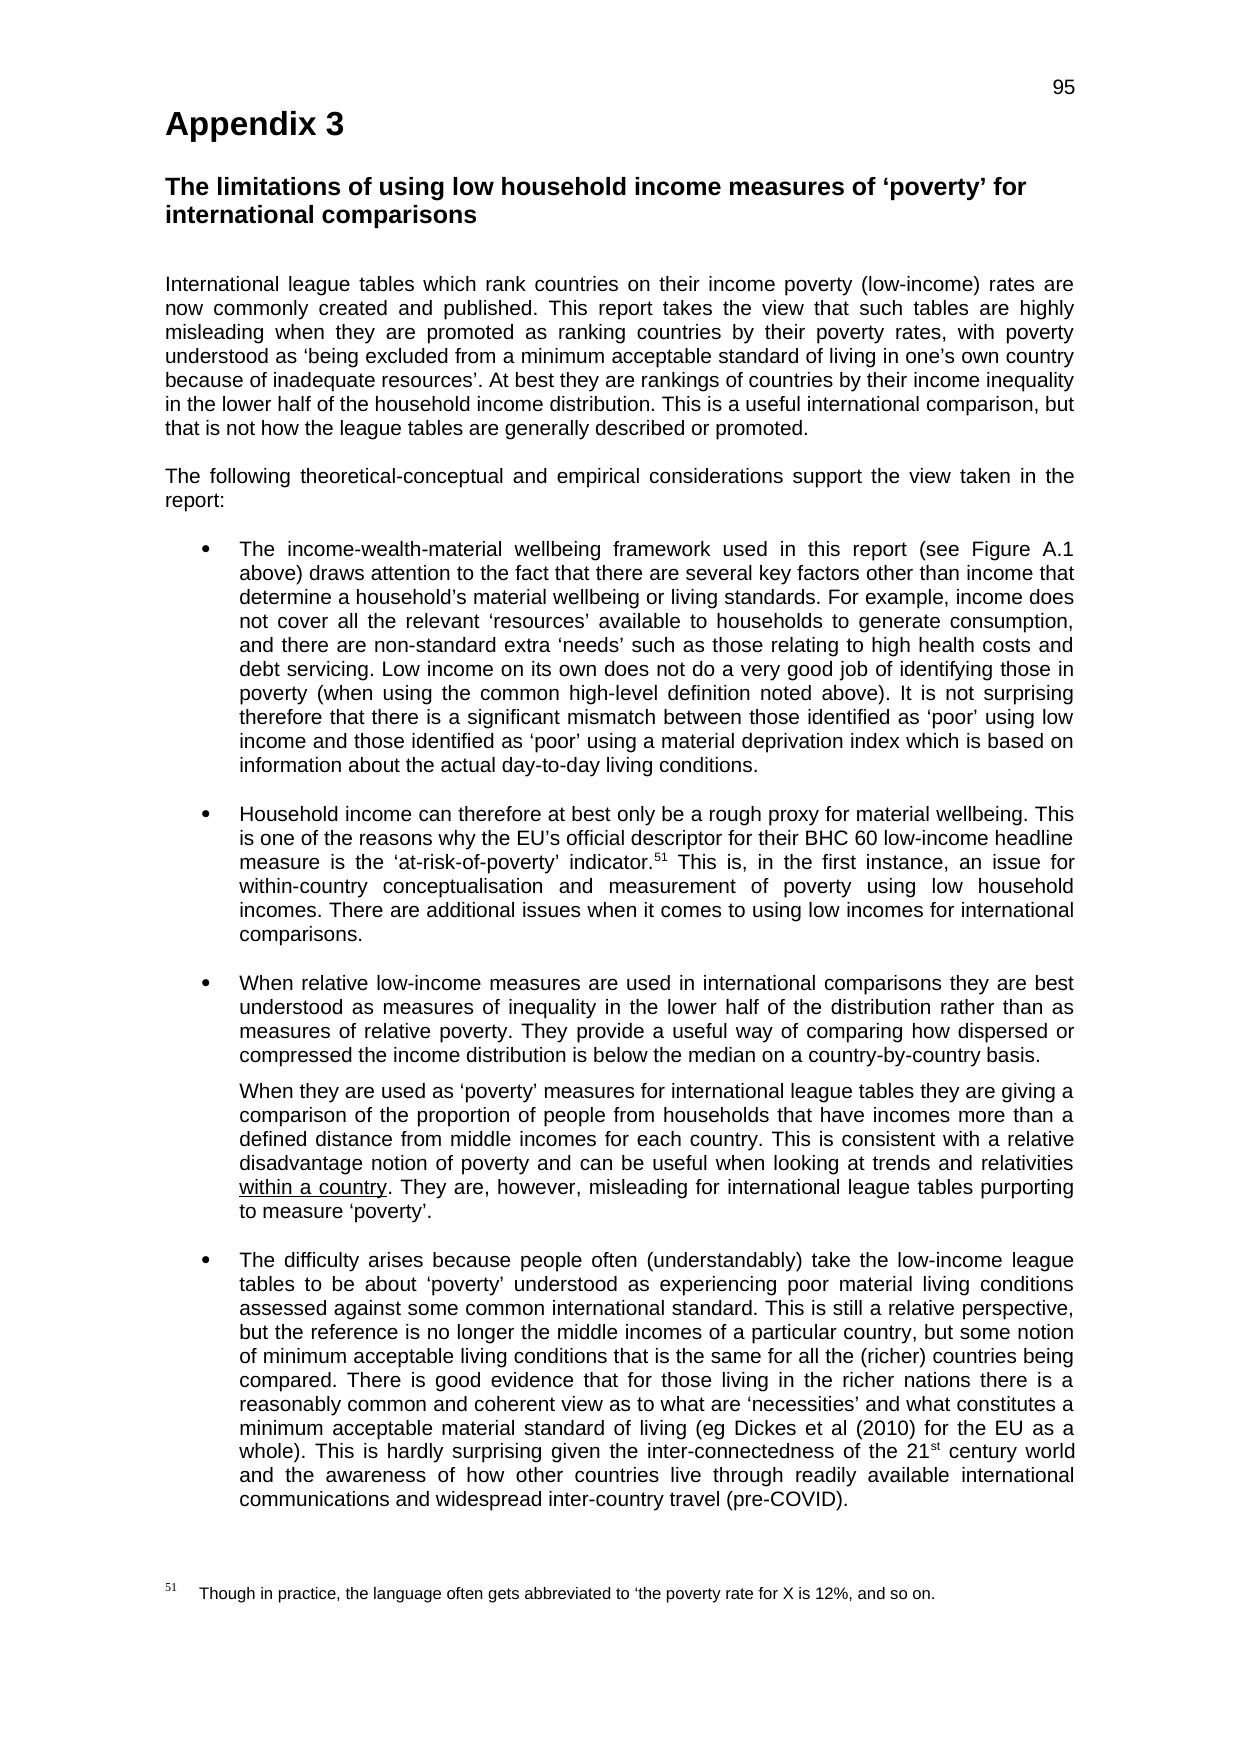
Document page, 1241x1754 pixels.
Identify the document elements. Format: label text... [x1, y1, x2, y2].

text International league tables which rank countries on their income poverty (low-income) rates are now commonly created and published. This report takes the view that such tables are highly misleading when they are promoted as ranking countries by their poverty rates, with poverty understood as ‘being excluded from a minimum acceptable standard of living in one’s own country because of inadequate resources’. At best they are rankings of countries by their income inequality in the lower half of the household income distribution. This is a useful international comparison, but that is not how the league tables are generally described or promoted. [165, 272, 1075, 440]
text The following theoretical-conceptual and empirical considerations support the view taken in the report: [165, 464, 1075, 512]
text When they are used as ‘poverty’ measures for international league tables they are giving a comparison of the proportion of people from households that have incomes more than a defined distance from middle incomes for each country. This is consistent with a relative disadvantage notion of poverty and can be useful when looking at trends and relativities within a country. They are, however, misleading for international league tables purporting to measure ‘poverty’. [239, 1079, 1075, 1223]
text The limitations of using low household income measures of ‘poverty’ for international comparisons [165, 172, 1075, 229]
list Household income can therefore at best only be a rough proxy for material wellbeing. This is one of the reasons why the EU’s official descriptor for their BHC 60 low-income headline measure is the ‘at-risk-of-poverty’ indicator. This is, in the first instance, an issue for within-country conceptualisation and measurement of poverty using low household incomes. There are additional issues when it comes to using low incomes for international comparisons. [202, 802, 1075, 945]
list The income-wealth-material wellbeing framework used in this report (see Figure A.1 above) draws attention to the fact that there are several key factors other than income that determine a household’s material wellbeing or living standards. For example, income does not cover all the relevant ‘resources’ available to households to generate consumption, and there are non-standard extra ‘needs’ such as those relating to high health costs and debt servicing. Low income on its own does not do a very good job of identifying those in poverty (when using the common high-level definition noted above). It is not surprising therefore that there is a significant mismatch between those identified as ‘poor’ using low income and those identified as ‘poor’ using a material deprivation index which is based on information about the actual day-to-day living conditions. [202, 537, 1075, 777]
list The difficulty arises because people often (understandably) take the low-income league tables to be about ‘poverty’ understood as experiencing poor material living conditions assessed against some common international standard. This is still a relative perspective, but the reference is no longer the middle incomes of a particular country, but some notion of minimum acceptable living conditions that is the same for all the (richer) countries being compared. There is good evidence that for those living in the richer nations there is a reasonably common and coherent view as to what are ‘necessities’ and what constitutes a minimum acceptable material standard of living (eg Dickes et al (2010) for the EU as a whole). This is hardly surprising given the inter-connectedness of the 21st century world and the awareness of how other countries live through readily available international communications and widespread inter-country travel (pre-COVID). [202, 1248, 1075, 1511]
list When relative low-income measures are used in international comparisons they are best understood as measures of inequality in the lower half of the distribution rather than as measures of relative poverty. They provide a useful way of comparing how dispersed or compressed the income distribution is below the median on a country-by-country basis. [202, 970, 1075, 1066]
text Appendix 3 [165, 104, 1075, 143]
